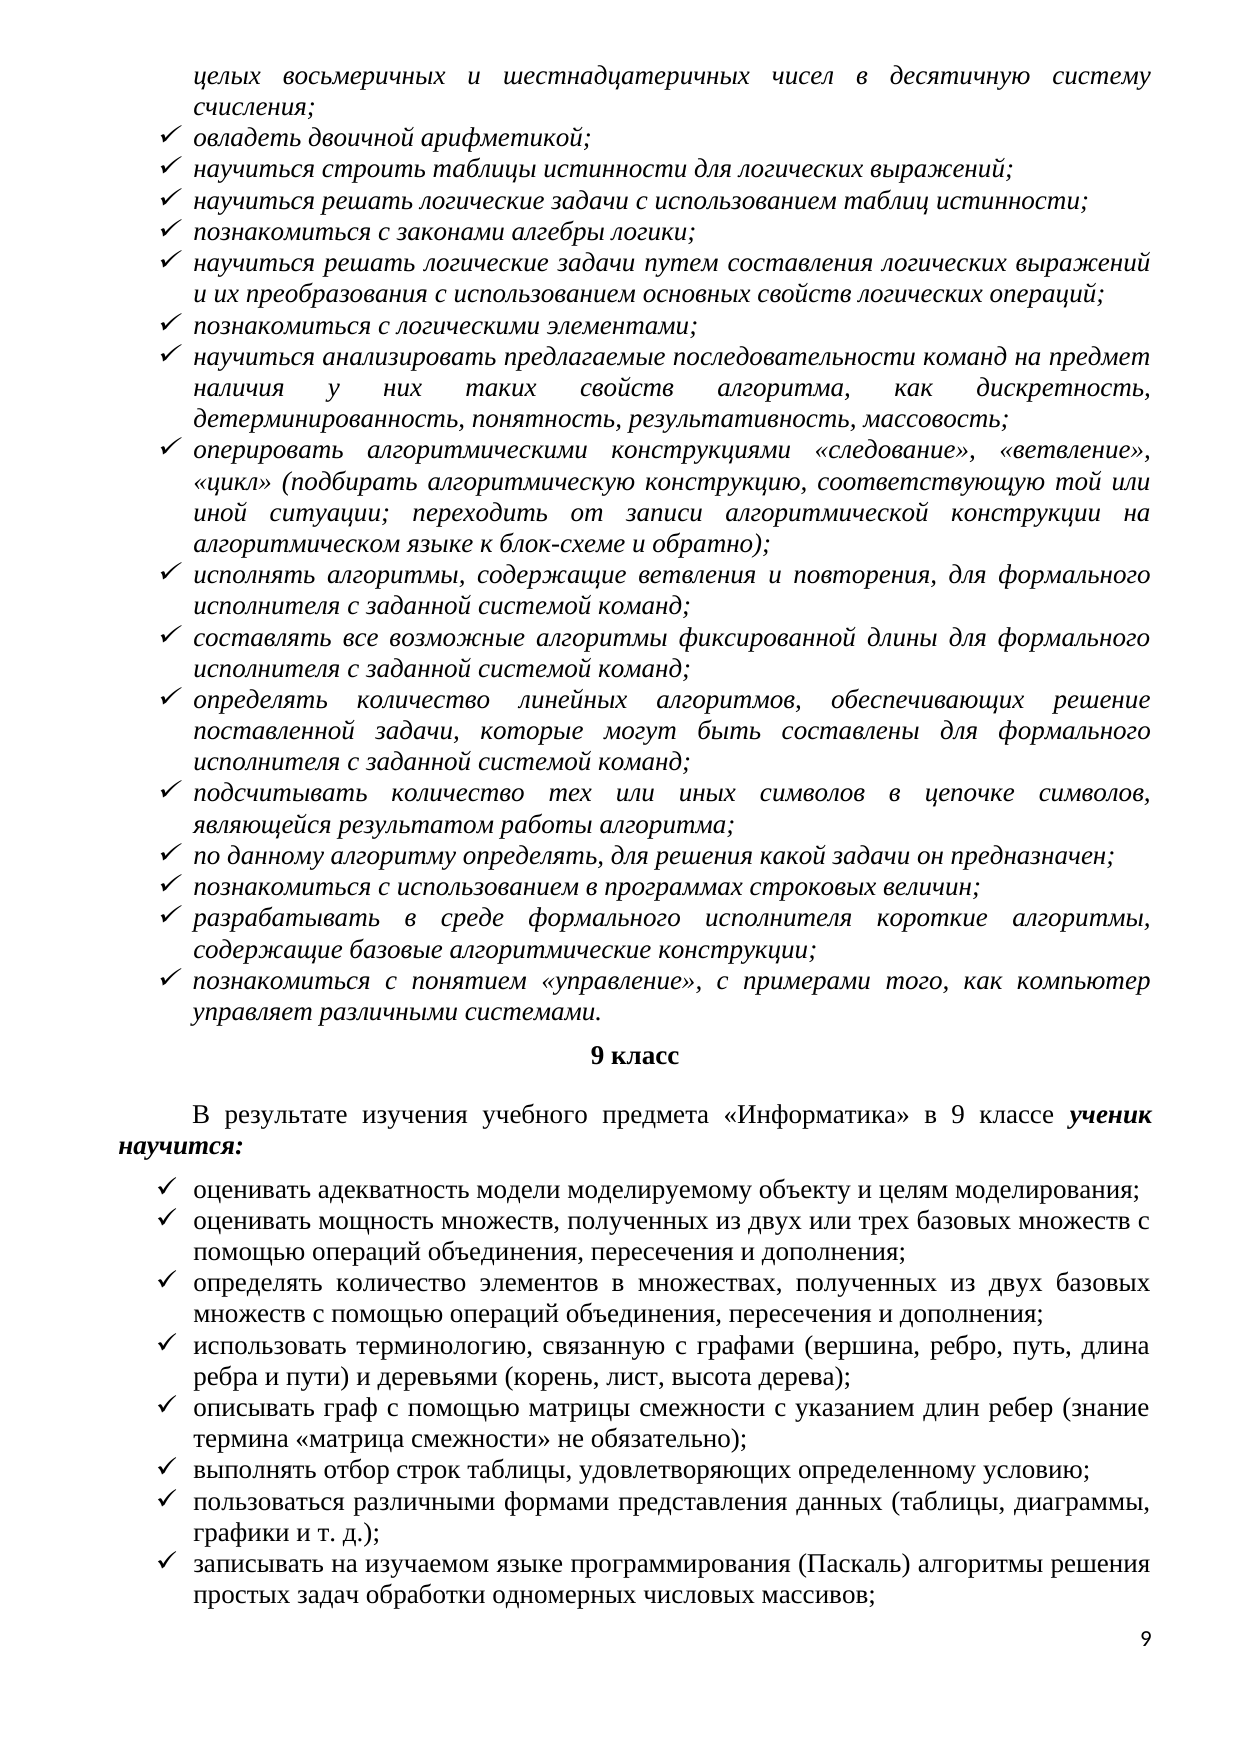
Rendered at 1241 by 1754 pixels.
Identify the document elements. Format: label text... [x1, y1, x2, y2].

list познакомиться с законами алгебры логики; [156, 215, 1152, 246]
list выполнять отбор строк таблицы, удовлетворяющих определенному условию; [156, 1453, 1152, 1485]
list описывать граф с помощью матрицы смежности с указанием длин ребер (знание термина «матрица смежности» не обязательно); [156, 1391, 1152, 1453]
list научиться решать логические задачи с использованием таблиц истинности; [156, 184, 1152, 215]
list оперировать алгоритмическими конструкциями «следование», «ветвление», «цикл» (подбирать алгоритмическую конструкцию, соответствующую той или иной ситуации; переходить от записи алгоритмической конструкции на алгоритмическом языке к блок-схеме и обратно); [156, 433, 1152, 558]
list научиться анализировать предлагаемые последовательности команд на предмет наличия у них таких свойств алгоритма, как дискретность, детерминированность, понятность, результативность, массовость; [156, 340, 1152, 433]
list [156, 59, 1152, 121]
list подсчитывать количество тех или иных символов в цепочке символов, являющейся результатом работы алгоритма; [156, 777, 1152, 839]
text В результате изучения учебного предмета «Информатика» в 9 классе ученик научится: [118, 1098, 1152, 1160]
list разрабатывать в среде формального исполнителя короткие алгоритмы, содержащие базовые алгоритмические конструкции; [156, 901, 1152, 964]
list овладеть двоичной арифметикой; [156, 121, 1152, 153]
list познакомиться с логическими элементами; [156, 309, 1152, 340]
list познакомиться с понятием «управление», с примерами того, как компьютер управляет различными системами. [155, 964, 1152, 1026]
list определять количество линейных алгоритмов, обеспечивающих решение поставленной задачи, которые могут быть составлены для формального исполнителя с заданной системой команд; [156, 683, 1152, 777]
list составлять все возможные алгоритмы фиксированной длины для формального исполнителя с заданной системой команд; [156, 621, 1152, 683]
list записывать на изучаемом языке программирования (Паскаль) алгоритмы решения простых задач обработки одномерных числовых массивов; [156, 1547, 1152, 1609]
list использовать терминологию, связанную с графами (вершина, ребро, путь, длина ребра и пути) и деревьями (корень, лист, высота дерева); [156, 1329, 1152, 1391]
list оценивать адекватность модели моделируемому объекту и целям моделирования; [156, 1173, 1152, 1204]
list по данному алгоритму определять, для решения какой задачи он предназначен; [156, 839, 1152, 870]
list исполнять алгоритмы, содержащие ветвления и повторения, для формального исполнителя с заданной системой команд; [156, 558, 1152, 621]
list научиться решать логические задачи путем составления логических выражений и их преобразования с использованием основных свойств логических операций; [156, 246, 1152, 309]
list оценивать мощность множеств, полученных из двух или трех базовых множеств с помощью операций объединения, пересечения и дополнения; [156, 1204, 1152, 1266]
list научиться строить таблицы истинности для логических выражений; [156, 153, 1152, 184]
list пользоваться различными формами представления данных (таблицы, диаграммы, графики и т. д.); [156, 1485, 1152, 1547]
list познакомиться с использованием в программах строковых величин; [156, 870, 1152, 901]
text 9 класс [118, 1039, 1152, 1070]
list определять количество элементов в множествах, полученных из двух базовых множеств с помощью операций объединения, пересечения и дополнения; [156, 1266, 1152, 1329]
